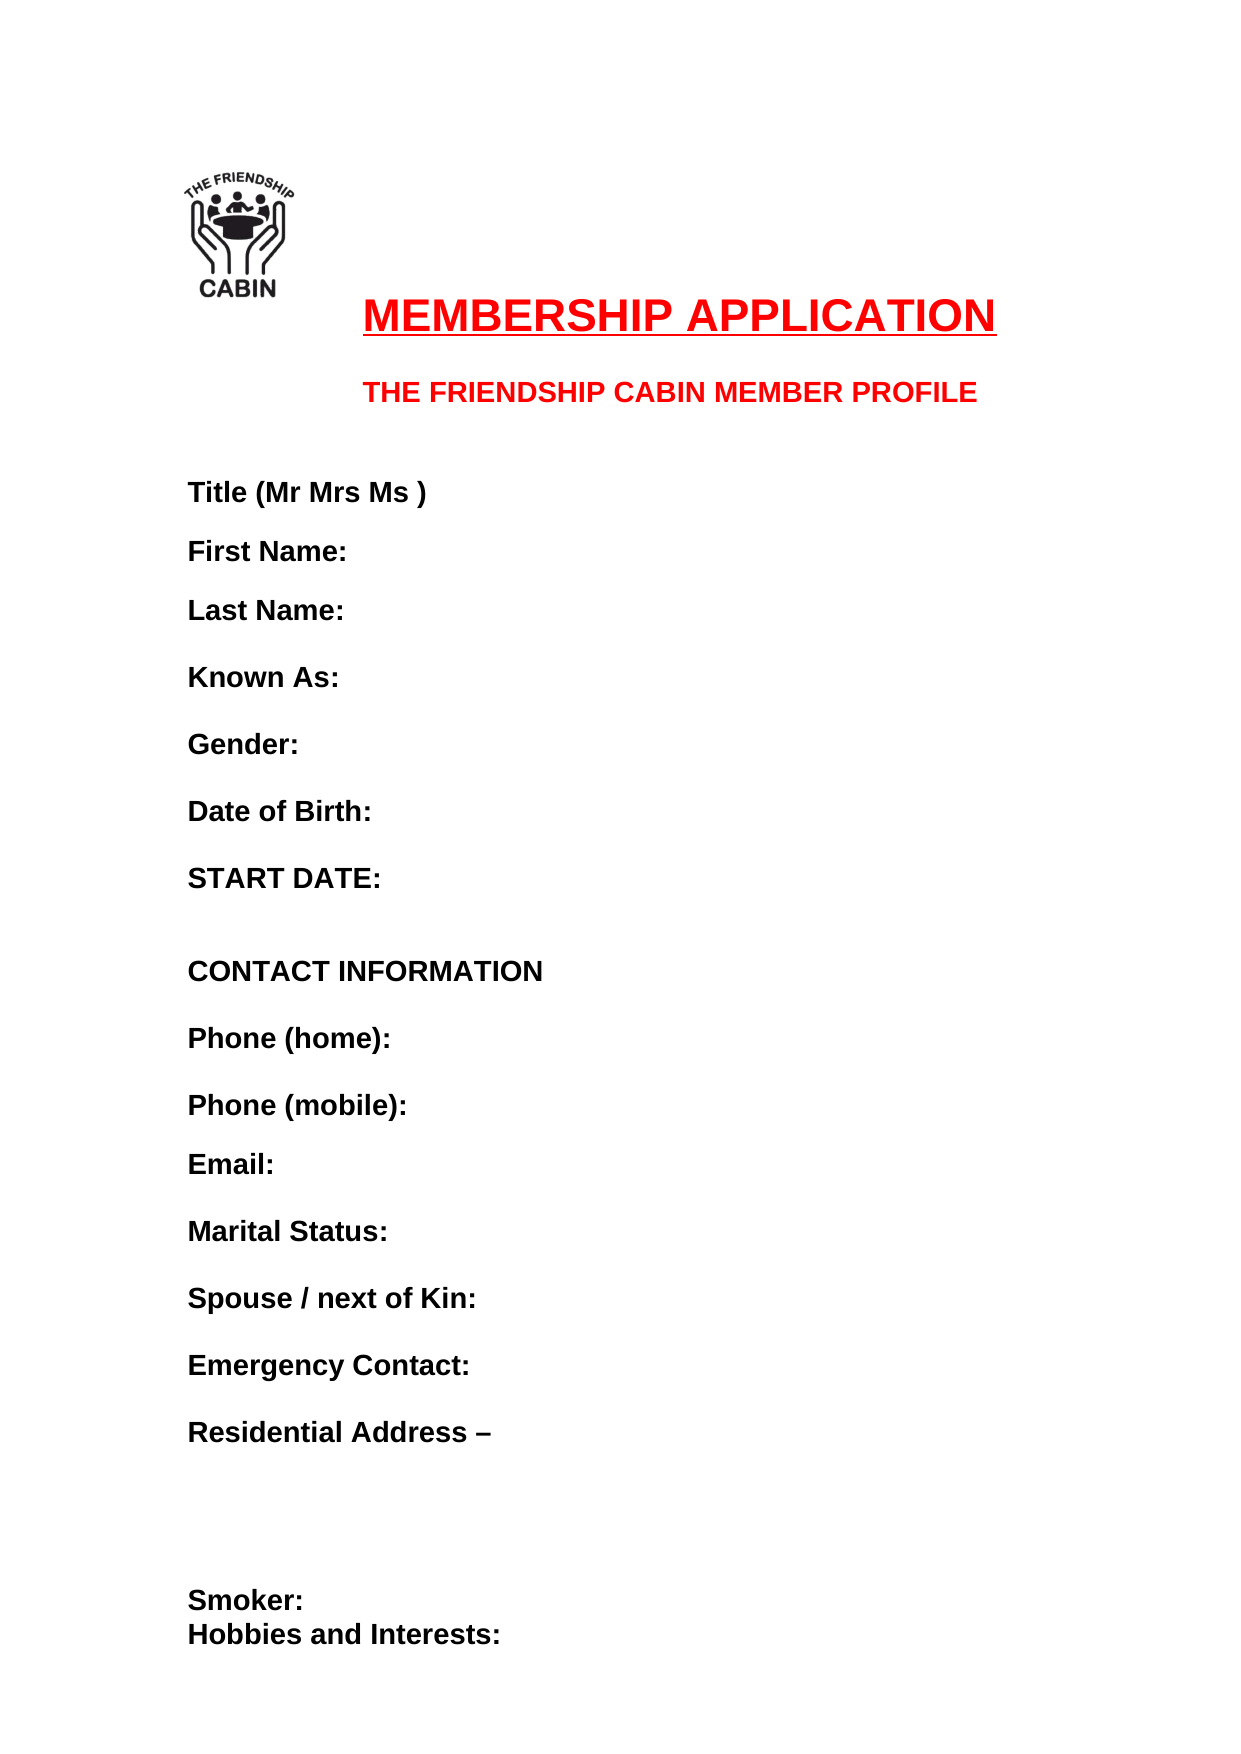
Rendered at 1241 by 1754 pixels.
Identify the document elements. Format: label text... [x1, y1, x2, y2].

text Smoker: [187, 1583, 1053, 1617]
text Spouse / next of Kin: [187, 1281, 1053, 1315]
text Last Name: [187, 593, 1053, 627]
text Phone (mobile): [187, 1088, 1053, 1122]
text CONTACT INFORMATION [187, 954, 1053, 987]
text Known As: [187, 660, 1053, 694]
picture [184, 172, 295, 298]
text START DATE: [187, 861, 1053, 895]
text Gender: [187, 727, 1053, 761]
text Title (Mr Mrs Ms ) [187, 475, 1053, 509]
text First Name: [187, 534, 1053, 568]
text Residential Address – [187, 1415, 1053, 1449]
text THE FRIENDSHIP CABIN MEMBER PROFILE [187, 374, 1053, 408]
text Marital Status: [187, 1214, 1053, 1248]
text Hobbies and Interests: [187, 1617, 1053, 1650]
text Date of Birth: [187, 794, 1053, 828]
text Phone (home): [187, 1021, 1053, 1054]
text Email: [187, 1147, 1053, 1181]
text MEMBERSHIP APPLICATION [187, 288, 1053, 341]
text Emergency Contact: [187, 1348, 1053, 1382]
